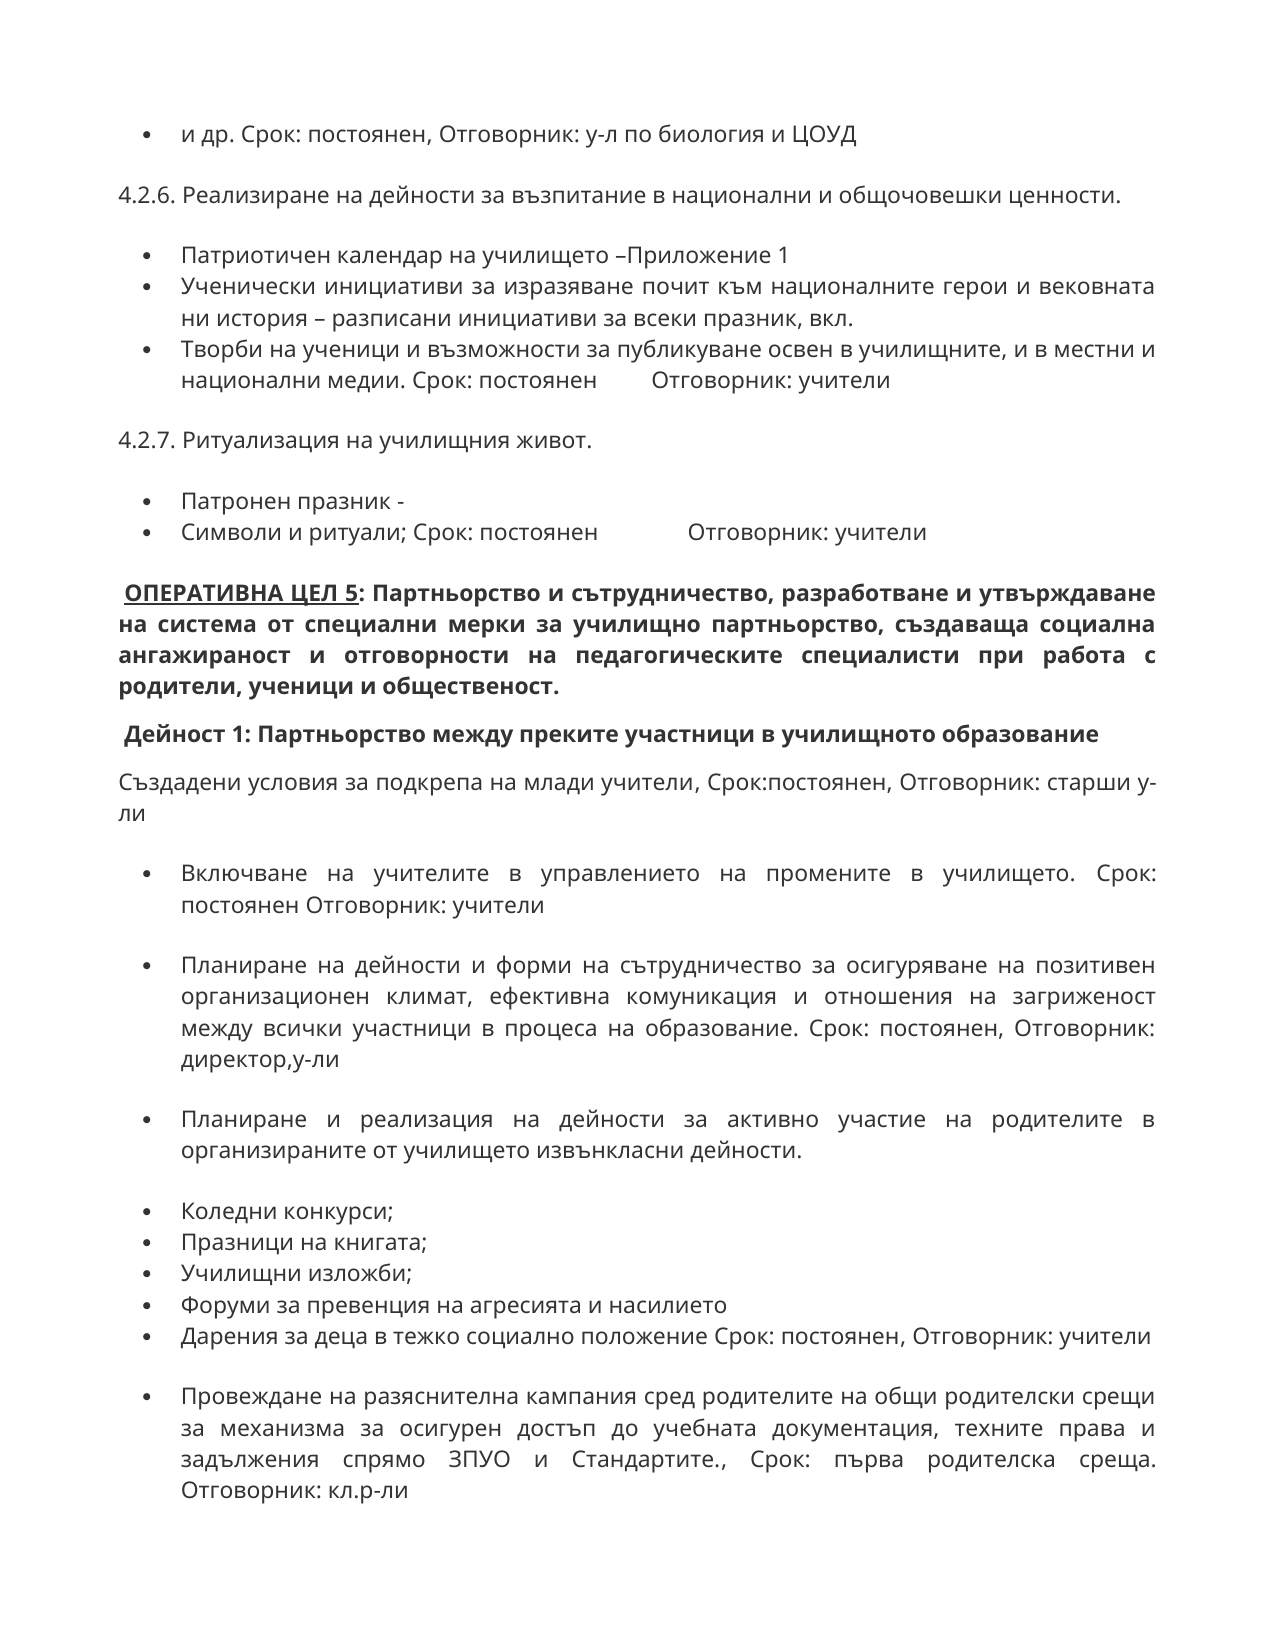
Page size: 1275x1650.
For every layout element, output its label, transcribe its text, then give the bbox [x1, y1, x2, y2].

list Планиране на дейности и форми на сътрудничество за осигуряване на позитивен организационен климат, ефективна комуникация и отношения на загриженост между всички участници в процеса на образование. Срок: постоянен, Отговорник: директор,у-ли [143, 949, 1157, 1074]
list и др. Срок: постоянен, Отговорник: у-л по биология и ЦОУД [143, 118, 1157, 149]
list Дарения за деца в тежко социално положение Срок: постоянен, Отговорник: учители [143, 1320, 1157, 1351]
text 4.2.6. Реализиране на дейности за възпитание в национални и общочовешки ценности. [118, 178, 1157, 210]
list Творби на ученици и възможности за публикуване освен в училищните, и в местни и национални медии. Срок: постоянен Отговорник: учители [143, 333, 1157, 395]
list Коледни конкурси; [143, 1195, 1157, 1226]
list Патриотичен календар на училището –Приложение 1 [143, 239, 1157, 270]
list Училищни изложби; [143, 1257, 1157, 1288]
list Празници на книгата; [143, 1226, 1157, 1257]
list Планиране и реализация на дейности за активно участие на родителите в организираните от училището извънкласни дейности. [143, 1103, 1157, 1166]
list Включване на учителите в управлението на промените в училището. Срок: постоянен Отговорник: учители [143, 857, 1157, 920]
list Символи и ритуали; Срок: постоянен Отговорник: учители [143, 516, 1157, 547]
text ОПЕРАТИВНА ЦЕЛ 5: Партньорство и сътрудничество, разработване и утвърждаване на система от специални мерки за училищно партньорство, създаваща социална ангажираност и отговорности на педагогическите специалисти при работа с родители, ученици и общественост. [118, 576, 1157, 701]
list Ученически инициативи за изразяване почит към националните герои и вековната ни история – разписани инициативи за всеки празник, вкл. [143, 270, 1157, 333]
list Патронен празник - [143, 485, 1157, 516]
text Създадени условия за подкрепа на млади учители, Срок:постоянен, Отговорник: старши у-ли [118, 766, 1157, 828]
text Дейност 1: Партньорство между преките участници в училищното образование [118, 718, 1157, 749]
list Провеждане на разяснителна кампания сред родителите на общи родителски срещи за механизма за осигурен достъп до учебната документация, техните права и задължения спрямо ЗПУО и Стандартите., Срок: първа родителска среща. Отговорник: кл.р-ли [143, 1380, 1157, 1505]
list Форуми за превенция на агресията и насилието [143, 1288, 1157, 1320]
text 4.2.7. Ритуализация на училищния живот. [118, 424, 1157, 456]
